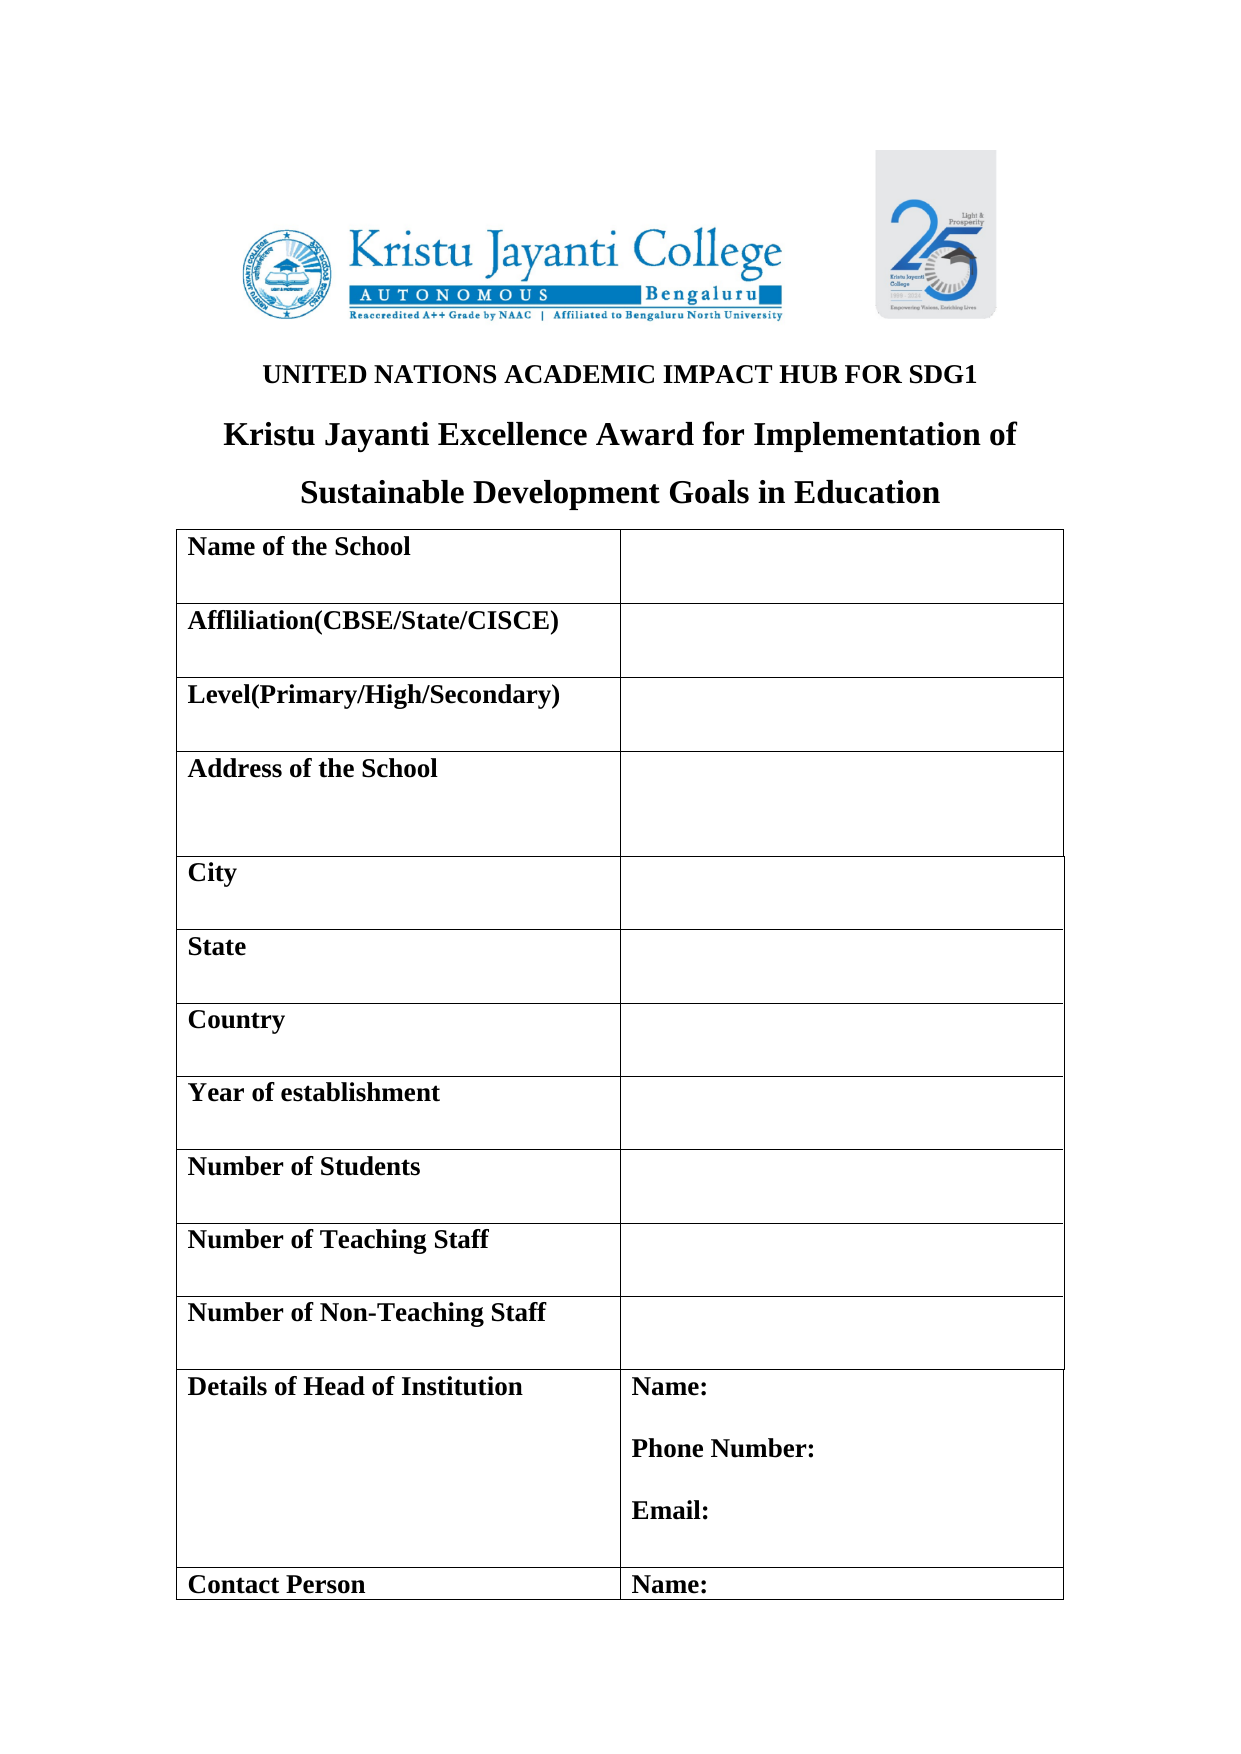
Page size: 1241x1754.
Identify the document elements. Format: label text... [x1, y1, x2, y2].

table_header [621, 530, 1063, 603]
table_cell Contact Person [177, 1568, 620, 1599]
table_cell Level(Primary/High/Secondary) [177, 678, 620, 751]
text UNITED NATIONS ACADEMIC IMPACT HUB FOR SDG1 [187, 358, 1053, 389]
picture [242, 150, 998, 327]
table_cell [621, 1149, 1064, 1223]
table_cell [621, 1568, 1063, 1599]
table_cell [621, 929, 1064, 1003]
table_cell Year of establishment [177, 1077, 620, 1149]
table_cell State [177, 930, 620, 1003]
table_cell [621, 1223, 1064, 1296]
table_cell Number of Non-Teaching Staff [177, 1297, 620, 1369]
table_cell Country [177, 1004, 620, 1076]
table_cell [621, 857, 1064, 929]
table_cell [621, 678, 1063, 751]
table_cell [621, 1076, 1064, 1149]
table_cell [621, 1003, 1064, 1076]
table_cell Name: Phone Number: Email: [621, 1370, 1063, 1567]
table_cell Address of the School [177, 752, 620, 856]
table_cell Number of Students [177, 1150, 620, 1223]
table_cell City [177, 857, 620, 929]
table_cell [621, 1296, 1064, 1369]
table_cell [621, 752, 1063, 856]
text Kristu Jayanti Excellence Award for Implementation of Sustainable Development Goals in Education [187, 414, 1053, 510]
table_cell [621, 604, 1063, 677]
table_cell Details of Head of Institution [177, 1370, 620, 1567]
table_cell Affliliation(CBSE/State/CISCE) [177, 604, 620, 677]
table_header Name of the School [177, 530, 620, 603]
table_cell Number of Teaching Staff [177, 1224, 620, 1296]
